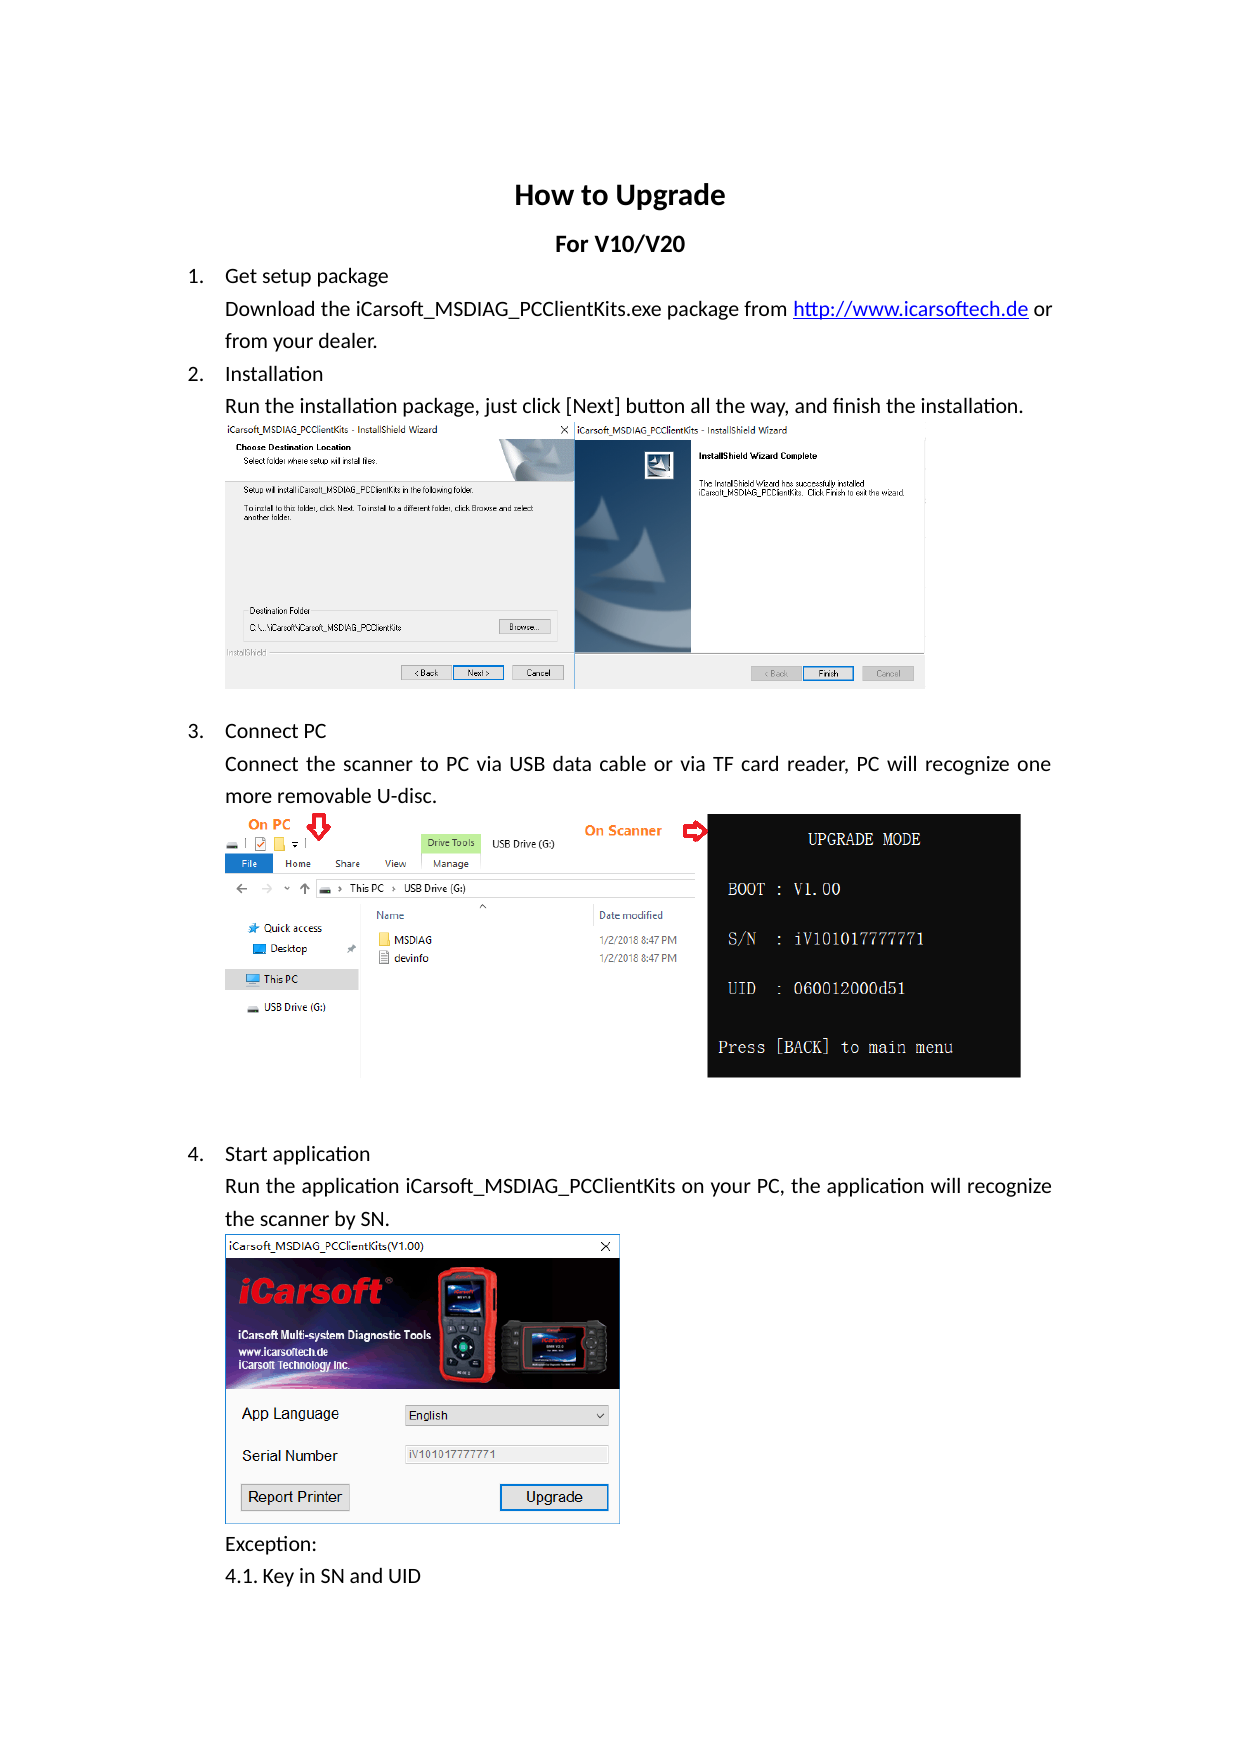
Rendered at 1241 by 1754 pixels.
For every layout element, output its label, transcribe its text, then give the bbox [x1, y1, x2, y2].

list Exception: [225, 1527, 1053, 1559]
list Run the installation package, just click [Next] button all the way, and finish the installation. [225, 389, 1053, 422]
list Connect PC [187, 714, 1053, 747]
list Get setup package [187, 259, 1053, 292]
text For V10/V20 [187, 227, 1053, 259]
list Installation [187, 357, 1053, 389]
list Connect the scanner to PC via USB data cable or via TF card reader, PC will recognize one more removable U-disc. [225, 747, 1053, 812]
text How to Upgrade [187, 162, 1053, 227]
picture [225, 1234, 620, 1524]
picture [225, 812, 1021, 1078]
list Run the application iCarsoft_MSDIAG_PCClientKits on your PC, the application will recognize the scanner by SN. [225, 1169, 1053, 1234]
list Key in SN and UID [225, 1559, 1053, 1592]
list Start application [187, 1137, 1053, 1169]
list Download the iCarsoft_MSDIAG_PCClientKits.exe package from http://www.icarsoftech.de or from your dealer. [225, 292, 1053, 357]
picture [225, 422, 926, 689]
